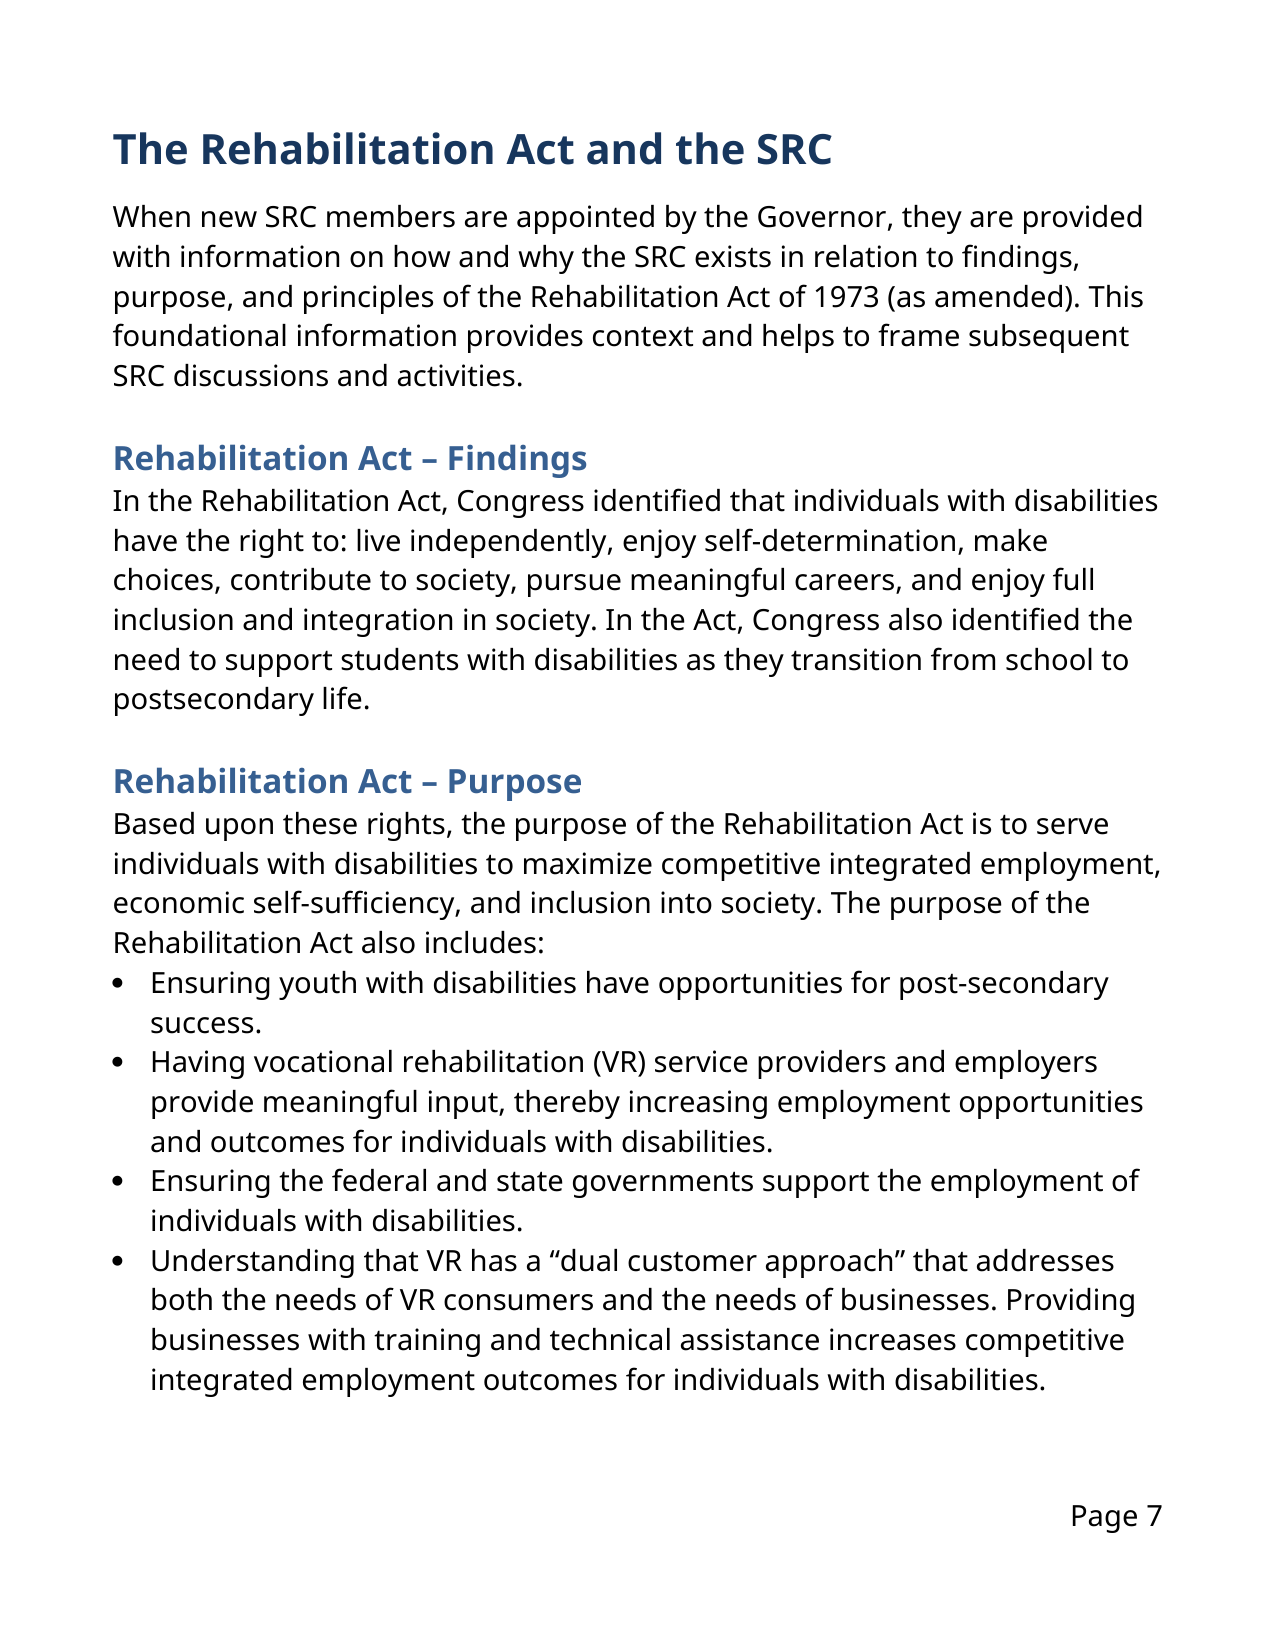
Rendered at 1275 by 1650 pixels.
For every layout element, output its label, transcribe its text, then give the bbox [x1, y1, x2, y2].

subtitle The Rehabilitation Act and the SRC [112, 120, 1162, 177]
list Ensuring the federal and state governments support the employment of individuals with disabilities. [112, 1161, 1162, 1240]
text Based upon these rights, the purpose of the Rehabilitation Act is to serve individuals with disabilities to maximize competitive integrated employment, economic self-sufficiency, and inclusion into society. The purpose of the Rehabilitation Act also includes: [112, 803, 1162, 962]
list Ensuring youth with disabilities have opportunities for post-secondary success. [112, 962, 1162, 1042]
list Understanding that VR has a “dual customer approach” that addresses both the needs of VR consumers and the needs of businesses. Providing businesses with training and technical assistance increases competitive integrated employment outcomes for individuals with disabilities. [112, 1240, 1162, 1399]
list Having vocational rehabilitation (VR) service providers and employers provide meaningful input, thereby increasing employment opportunities and outcomes for individuals with disabilities. [112, 1042, 1162, 1161]
text In the Rehabilitation Act, Congress identified that individuals with disabilities have the right to: live independently, enjoy self-determination, make choices, contribute to society, pursue meaningful careers, and enjoy full inclusion and integration in society. In the Act, Congress also identified the need to support students with disabilities as they transition from school to postsecondary life. [112, 480, 1162, 718]
text When new SRC members are appointed by the Governor, they are provided with information on how and why the SRC exists in relation to findings, purpose, and principles of the Rehabilitation Act of 1973 (as amended). This foundational information provides context and helps to frame subsequent SRC discussions and activities. [112, 197, 1162, 395]
subtitle Rehabilitation Act – Purpose [112, 758, 1162, 803]
subtitle Rehabilitation Act – Findings [112, 435, 1162, 480]
